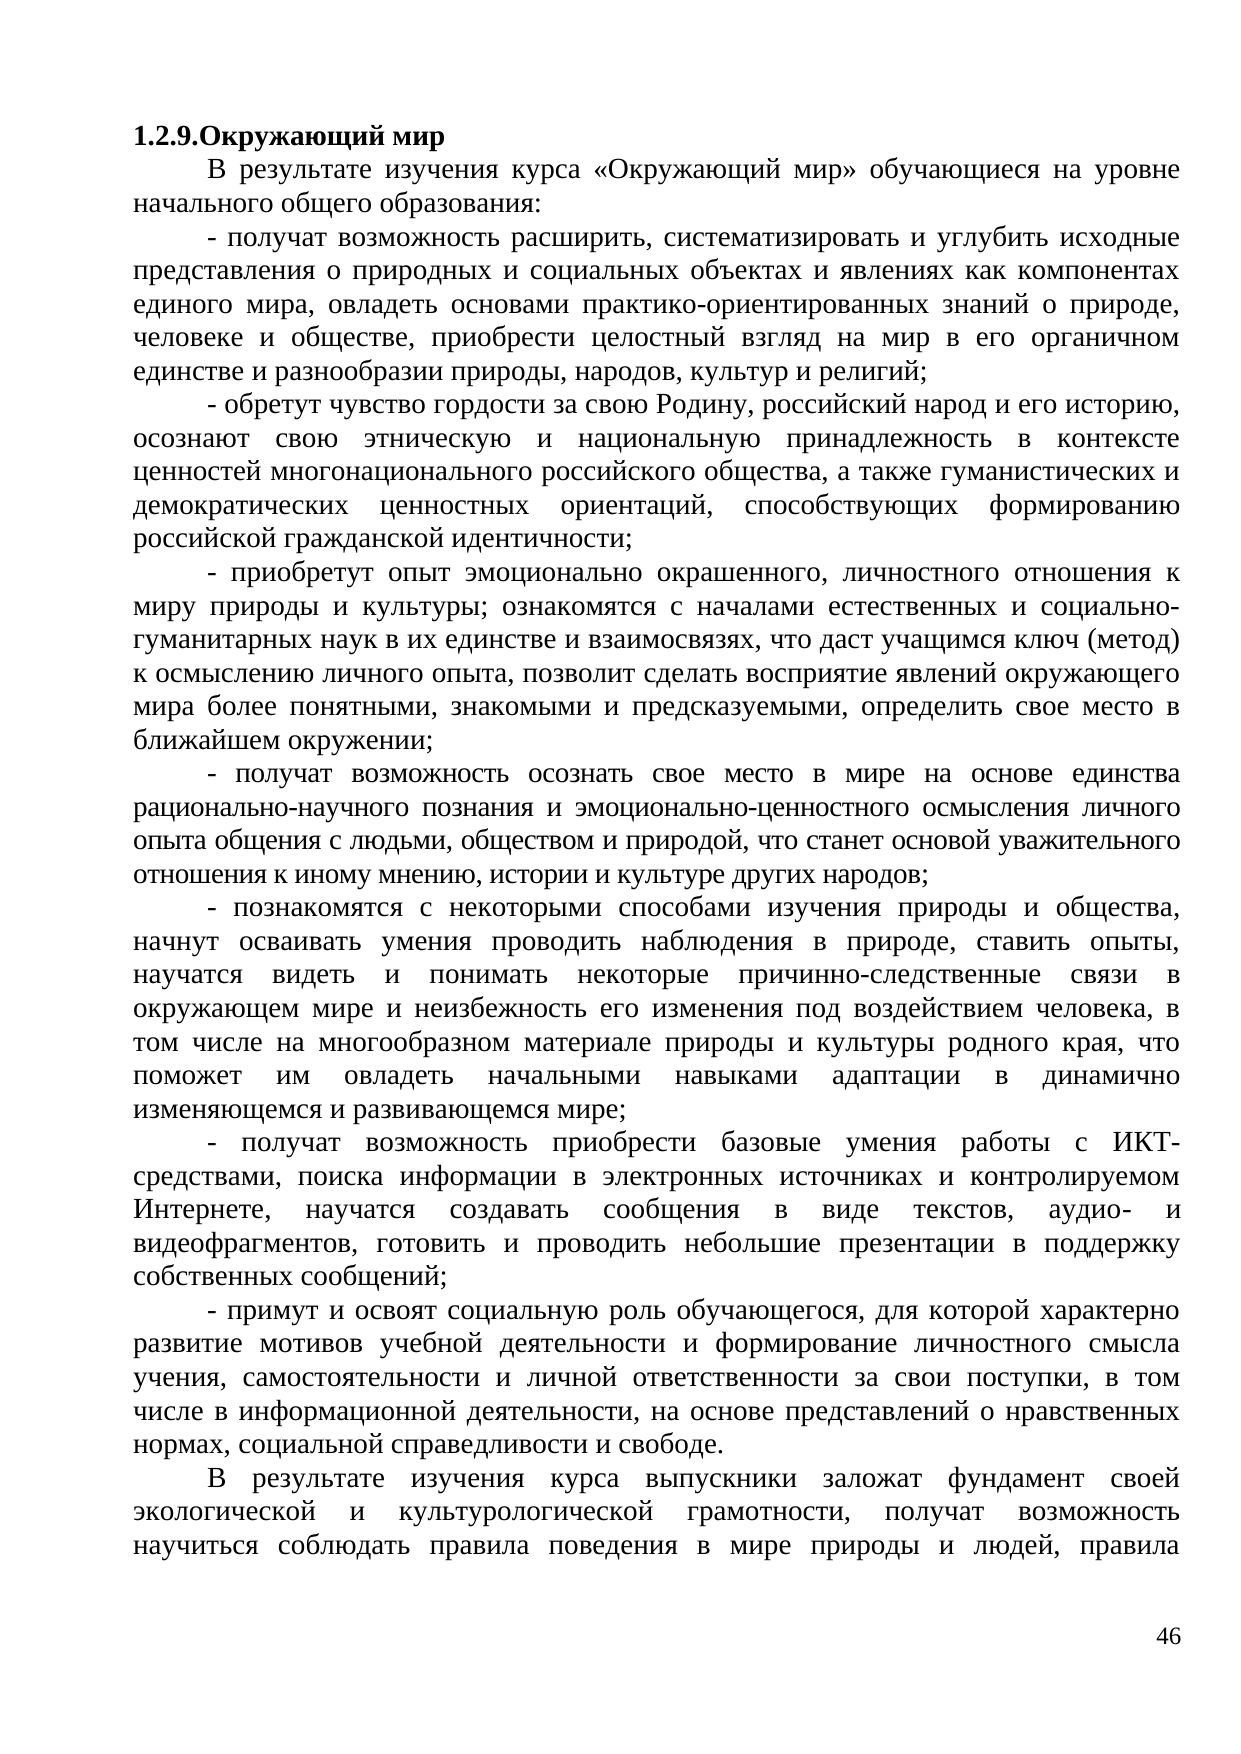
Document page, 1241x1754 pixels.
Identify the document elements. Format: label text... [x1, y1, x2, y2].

text В результате изучения курса «Окружающий мир» обучающиеся на уровне начального общего образования: [133, 152, 1181, 219]
text - приобретут опыт эмоционально окрашенного, личностного отношения к миру природы и культуры; ознакомятся с началами естественных и социально-гуманитарных наук в их единстве и взаимосвязях, что даст учащимся ключ (метод) к осмыслению личного опыта, позволит сделать восприятие явлений окружающего мира более понятными, знакомыми и предсказуемыми, определить свое место в ближайшем окружении; [133, 554, 1181, 755]
text - обретут чувство гордости за свою Родину, российский народ и его историю, осознают свою этническую и национальную принадлежность в контексте ценностей многонационального российского общества, а также гуманистических и демократических ценностных ориентаций, способствующих формированию российской гражданской идентичности; [133, 386, 1181, 554]
text - получат возможность приобрести базовые умения работы с ИКТ-средствами, поиска информации в электронных источниках и контролируемом Интернете, научатся создавать сообщения в виде текстов, аудио- и видеофрагментов, готовить и проводить небольшие презентации в поддержку собственных сообщений; [133, 1124, 1181, 1292]
text - примут и освоят социальную роль обучающегося, для которой характерно развитие мотивов учебной деятельности и формирование личностного смысла учения, самостоятельности и личной ответственности за свои поступки, в том числе в информационной деятельности, на основе представлений о нравственных нормах, социальной справедливости и свободе. [133, 1292, 1181, 1460]
text - получат возможность расширить, систематизировать и углубить исходные представления о природных и социальных объектах и явлениях как компонентах единого мира, овладеть основами практико-ориентированных знаний о природе, человеке и обществе, приобрести целостный взгляд на мир в его органичном единстве и разнообразии природы, народов, культур и религий; [133, 219, 1181, 386]
text - познакомятся с некоторыми способами изучения природы и общества, начнут осваивать умения проводить наблюдения в природе, ставить опыты, научатся видеть и понимать некоторые причинно-следственные связи в окружающем мире и неизбежность его изменения под воздействием человека, в том числе на многообразном материале природы и культуры родного края, что поможет им овладеть начальными навыками адаптации в динамично изменяющемся и развивающемся мире; [133, 889, 1181, 1124]
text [133, 1460, 1181, 1560]
subtitle 1.2.9.Окружающий мир [133, 118, 1181, 152]
text - получат возможность осознать свое место в мире на основе единства рационально-научного познания и эмоционально-ценностного осмысления личного опыта общения с людьми, обществом и природой, что станет основой уважительного отношения к иному мнению, истории и культуре других народов; [133, 755, 1181, 889]
